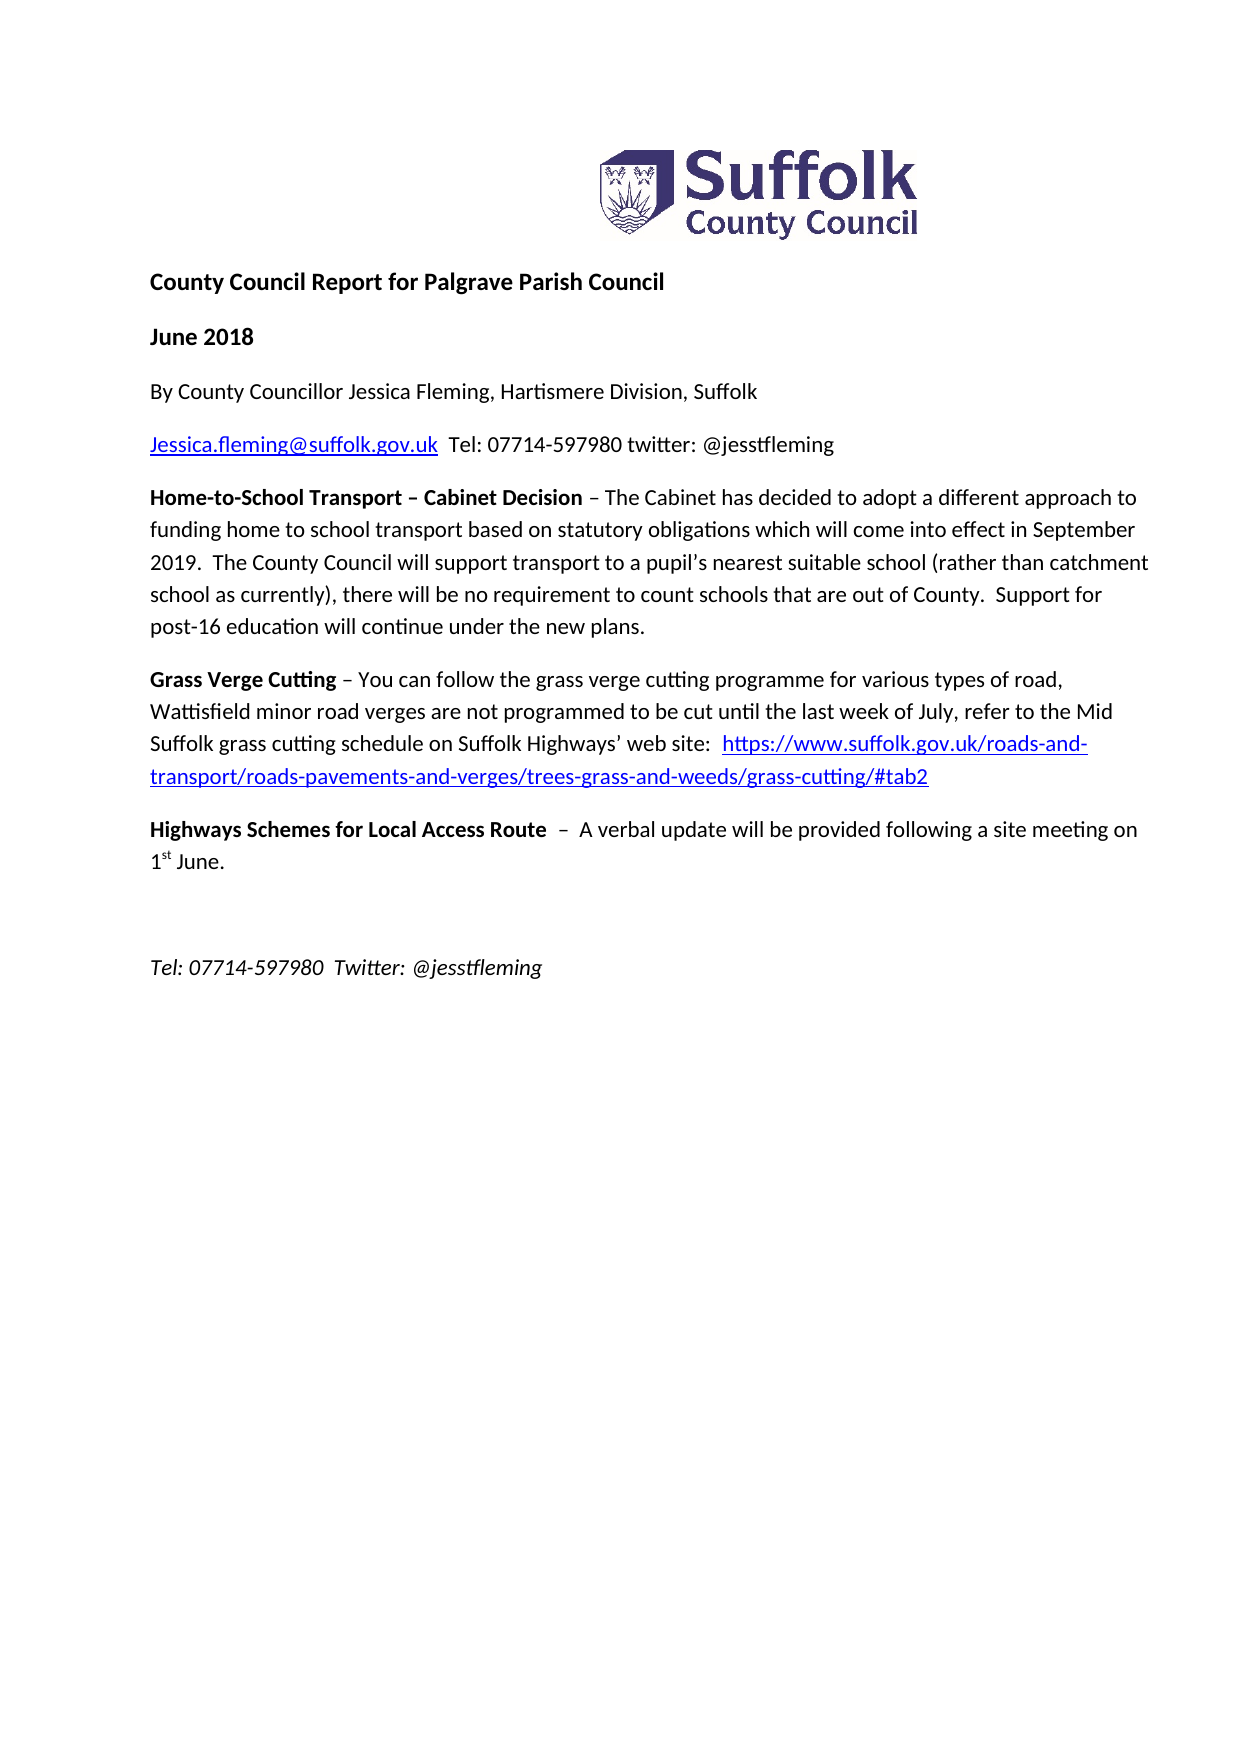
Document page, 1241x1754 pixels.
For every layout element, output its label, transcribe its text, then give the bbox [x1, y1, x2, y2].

text County Council Report for Palgrave Parish Council [150, 266, 1152, 296]
text Jessica.fleming@suffolk.gov.uk Tel: 07714-597980 twitter: @jesstfleming [150, 430, 1152, 458]
text Tel: 07714-597980 Twitter: @jesstfleming [150, 953, 1152, 981]
text Grass Verge Cutting – You can follow the grass verge cutting programme for various types of road, Wattisfield minor road verges are not programmed to be cut until the last week of July, refer to the Mid Suffolk grass cutting schedule on Suffolk Highways’ web site: https://www.suffolk.gov.uk/roads-and-transport/roads-pavements-and-verges/trees-grass-and-weeds/grass-cutting/#tab2 [150, 665, 1152, 790]
text June 2018 [150, 322, 1152, 352]
text By County Councillor Jessica Fleming, Hartismere Division, Suffolk [150, 377, 1152, 405]
text Home-to-School Transport – Cabinet Decision – The Cabinet has decided to adopt a different approach to funding home to school transport based on statutory obligations which will come into effect in September 2019. The County Council will support transport to a pupil’s nearest suitable school (rather than catchment school as currently), there will be no requirement to count schools that are out of County. Support for post-16 education will continue under the new plans. [150, 483, 1152, 640]
text Highways Schemes for Local Access Route – A verbal update will be provided following a site meeting on 1st June. [150, 815, 1152, 875]
picture [600, 150, 918, 241]
